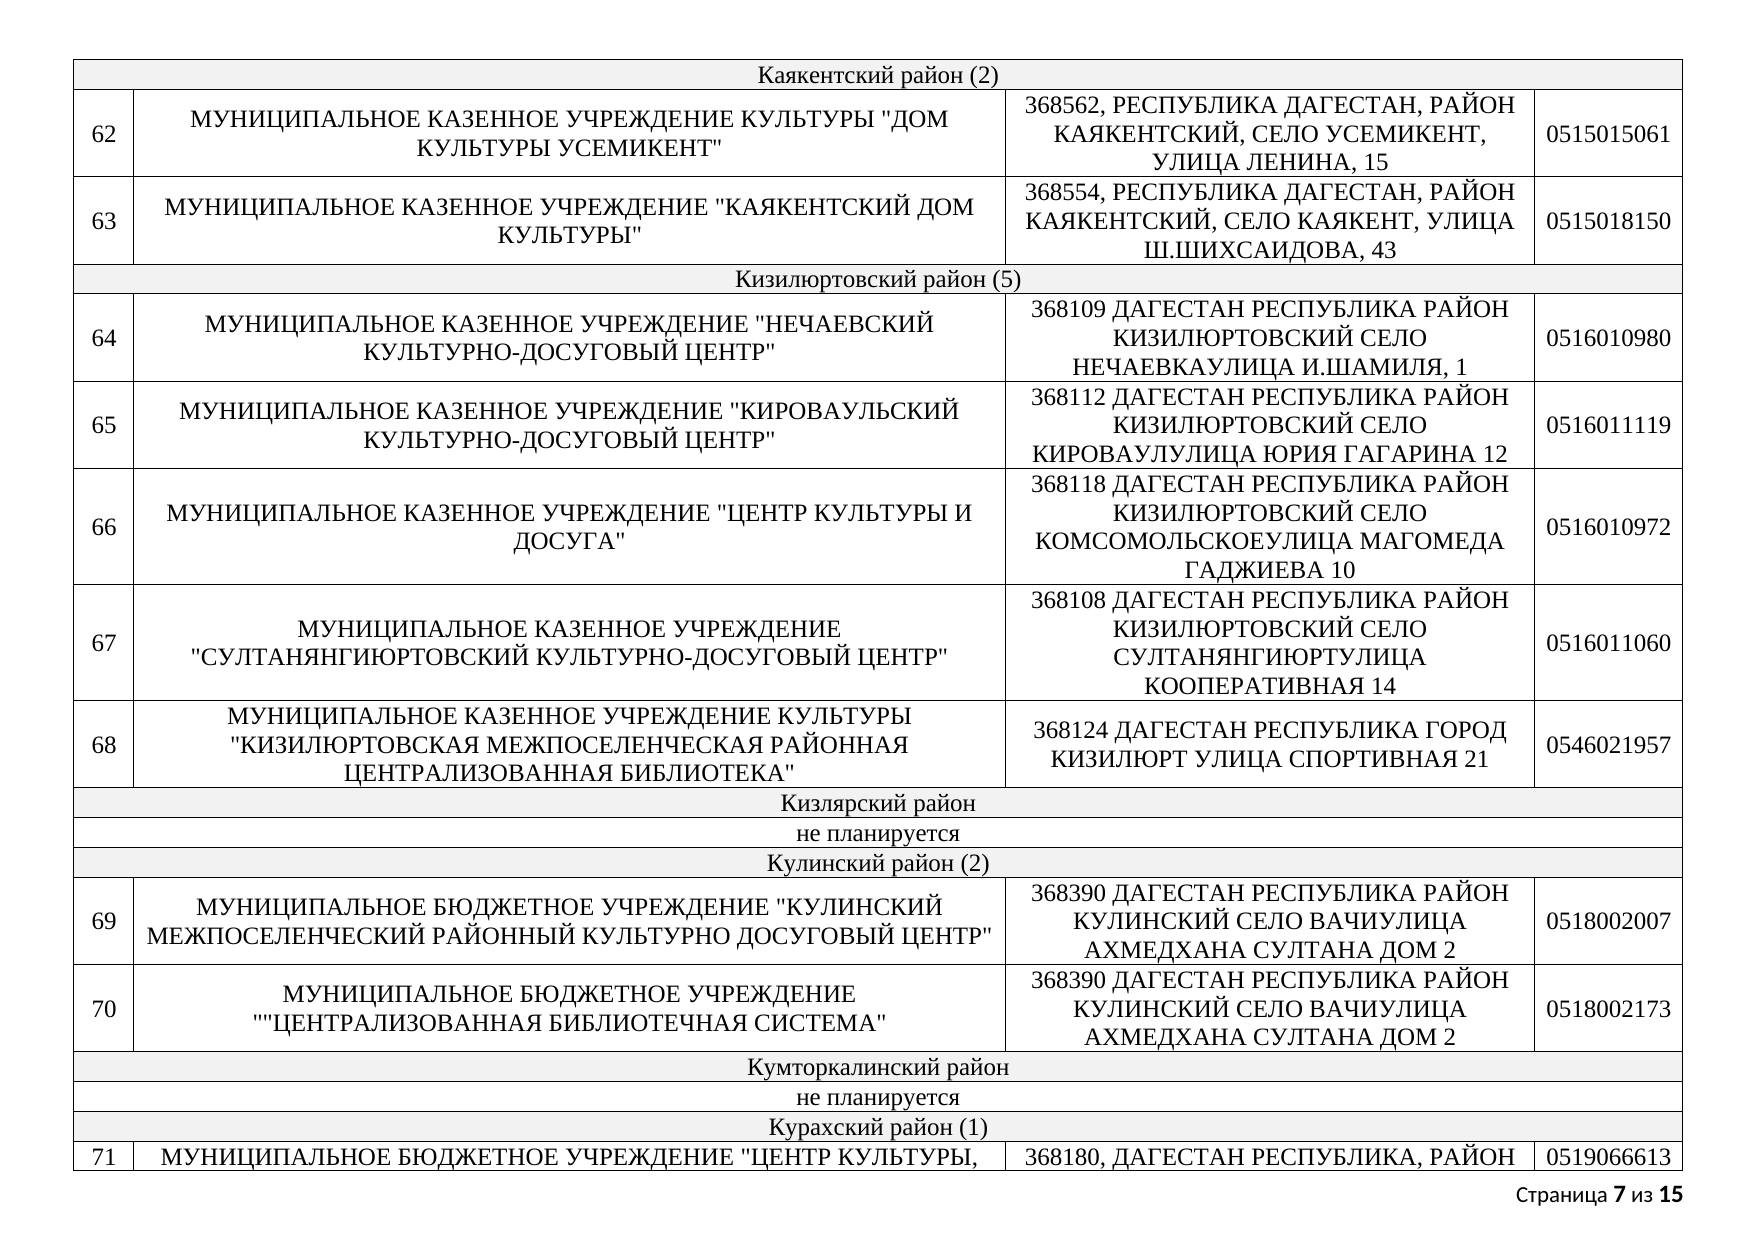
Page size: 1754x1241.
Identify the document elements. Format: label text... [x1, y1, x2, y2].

table_cell 0516011060 [1535, 585, 1682, 700]
table_cell МУНИЦИПАЛЬНОЕ КАЗЕННОЕ УЧРЕЖДЕНИЕ КУЛЬТУРЫ "КИЗИЛЮРТОВСКАЯ МЕЖПОСЕЛЕНЧЕСКАЯ РАЙОННАЯ ЦЕНТРАЛИЗОВАННАЯ БИБЛИОТЕКА" [134, 701, 1005, 787]
table_cell 368112 ДАГЕСТАН РЕСПУБЛИКА РАЙОН КИЗИЛЮРТОВСКИЙ СЕЛО КИРОВАУЛУЛИЦА ЮРИЯ ГАГАРИНА 12 [1427, 382, 1534, 468]
table_cell МУНИЦИПАЛЬНОЕ КАЗЕННОЕ УЧРЕЖДЕНИЕ "ЦЕНТР КУЛЬТУРЫ И ДОСУГА" [134, 469, 1005, 584]
table_cell 368124 ДАГЕСТАН РЕСПУБЛИКА ГОРОД КИЗИЛЮРТ УЛИЦА СПОРТИВНАЯ 21 [1006, 701, 1534, 787]
table_cell 70 [74, 965, 133, 1051]
table_cell 68 [74, 701, 133, 787]
table_cell 0515015061 [1535, 90, 1682, 176]
table_cell 71 [74, 1142, 133, 1170]
table_cell 368109 ДАГЕСТАН РЕСПУБЛИКА РАЙОН КИЗИЛЮРТОВСКИЙ СЕЛО НЕЧАЕВКАУЛИЦА И.ШАМИЛЯ, 1 [1427, 294, 1534, 381]
table_cell 0515018150 [1535, 177, 1682, 263]
table_cell 69 [74, 878, 133, 964]
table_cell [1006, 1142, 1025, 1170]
table_cell Кизилюртовский район (5) [74, 265, 1682, 293]
table_cell не планируется [74, 818, 1682, 847]
table_cell 368109 ДАГЕСТАН РЕСПУБЛИКА РАЙОН КИЗИЛЮРТОВСКИЙ СЕЛО НЕЧАЕВКАУЛИЦА И.ШАМИЛЯ, 1 [1006, 294, 1113, 381]
table_cell 0516011119 [1535, 382, 1682, 468]
table_cell Кулинский район (2) [74, 848, 1682, 877]
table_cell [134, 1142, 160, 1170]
table_cell Кумторкалинский район [74, 1052, 1682, 1081]
table_cell МУНИЦИПАЛЬНОЕ КАЗЕННОЕ УЧРЕЖДЕНИЕ КУЛЬТУРЫ "ДОМ КУЛЬТУРЫ УСЕМИКЕНТ" [134, 90, 1005, 176]
table_cell 0516010972 [1535, 469, 1682, 584]
table_cell 0516010980 [1535, 294, 1682, 381]
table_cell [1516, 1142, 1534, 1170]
table_cell 0518002007 [1535, 878, 1682, 964]
table_cell 63 [74, 177, 133, 263]
table_cell МУНИЦИПАЛЬНОЕ БЮДЖЕТНОЕ УЧРЕЖДЕНИЕ ""ЦЕНТРАЛИЗОВАННАЯ БИБЛИОТЕЧНАЯ СИСТЕМА" [134, 965, 1005, 1051]
table_cell 368390 ДАГЕСТАН РЕСПУБЛИКА РАЙОН КУЛИНСКИЙ СЕЛО ВАЧИУЛИЦА АХМЕДХАНА СУЛТАНА ДОМ 2 [1006, 965, 1534, 1051]
table_cell 368108 ДАГЕСТАН РЕСПУБЛИКА РАЙОН КИЗИЛЮРТОВСКИЙ СЕЛО СУЛТАНЯНГИЮРТУЛИЦА КООПЕРАТИВНАЯ 14 [1006, 585, 1534, 700]
table_cell 62 [74, 90, 133, 176]
table_cell МУНИЦИПАЛЬНОЕ КАЗЕННОЕ УЧРЕЖДЕНИЕ "КИРОВАУЛЬСКИЙ КУЛЬТУРНО-ДОСУГОВЫЙ ЦЕНТР" [134, 382, 1005, 468]
table_cell 368562, РЕСПУБЛИКА ДАГЕСТАН, РАЙОН КАЯКЕНТСКИЙ, СЕЛО УСЕМИКЕНТ, УЛИЦА ЛЕНИНА, 15 [1006, 90, 1534, 176]
table_cell 65 [74, 382, 133, 468]
table_cell 368112 ДАГЕСТАН РЕСПУБЛИКА РАЙОН КИЗИЛЮРТОВСКИЙ СЕЛО КИРОВАУЛУЛИЦА ЮРИЯ ГАГАРИНА 12 [1006, 382, 1113, 468]
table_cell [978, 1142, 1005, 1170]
table_cell МУНИЦИПАЛЬНОЕ БЮДЖЕТНОЕ УЧРЕЖДЕНИЕ "КУЛИНСКИЙ МЕЖПОСЕЛЕНЧЕСКИЙ РАЙОННЫЙ КУЛЬТУРНО ДОСУГОВЫЙ ЦЕНТР" [134, 878, 1005, 964]
table_cell не планируется [74, 1082, 1682, 1111]
table_cell 64 [74, 294, 133, 381]
table_cell МУНИЦИПАЛЬНОЕ КАЗЕННОЕ УЧРЕЖДЕНИЕ "НЕЧАЕВСКИЙ КУЛЬТУРНО-ДОСУГОВЫЙ ЦЕНТР" [134, 294, 1005, 381]
table_cell 0546021957 [1535, 701, 1682, 787]
table_cell Каякентский район (2) [74, 60, 1682, 89]
table_cell МУНИЦИПАЛЬНОЕ КАЗЕННОЕ УЧРЕЖДЕНИЕ "СУЛТАНЯНГИЮРТОВСКИЙ КУЛЬТУРНО-ДОСУГОВЫЙ ЦЕНТР" [134, 585, 1005, 700]
table_cell 368118 ДАГЕСТАН РЕСПУБЛИКА РАЙОН КИЗИЛЮРТОВСКИЙ СЕЛО КОМСОМОЛЬСКОЕУЛИЦА МАГОМЕДА ГАДЖИЕВА 10 [1356, 469, 1534, 584]
table_cell 66 [74, 469, 133, 584]
table_cell 368118 ДАГЕСТАН РЕСПУБЛИКА РАЙОН КИЗИЛЮРТОВСКИЙ СЕЛО КОМСОМОЛЬСКОЕУЛИЦА МАГОМЕДА ГАДЖИЕВА 10 [1006, 469, 1184, 584]
table_cell МУНИЦИПАЛЬНОЕ КАЗЕННОЕ УЧРЕЖДЕНИЕ "КАЯКЕНТСКИЙ ДОМ КУЛЬТУРЫ" [134, 177, 1005, 263]
table_cell 368390 ДАГЕСТАН РЕСПУБЛИКА РАЙОН КУЛИНСКИЙ СЕЛО ВАЧИУЛИЦА АХМЕДХАНА СУЛТАНА ДОМ 2 [1456, 878, 1534, 964]
table_cell 0518002173 [1535, 965, 1682, 1051]
table_cell 368554, РЕСПУБЛИКА ДАГЕСТАН, РАЙОН КАЯКЕНТСКИЙ, СЕЛО КАЯКЕНТ, УЛИЦА Ш.ШИХСАИДОВА, 43 [1006, 177, 1144, 263]
table_cell 368554, РЕСПУБЛИКА ДАГЕСТАН, РАЙОН КАЯКЕНТСКИЙ, СЕЛО КАЯКЕНТ, УЛИЦА Ш.ШИХСАИДОВА, 43 [1396, 177, 1534, 263]
table_cell 67 [74, 585, 133, 700]
table_cell Кизлярский район [74, 788, 1682, 817]
table_cell Курахский район (1) [74, 1112, 1682, 1141]
table_cell 368390 ДАГЕСТАН РЕСПУБЛИКА РАЙОН КУЛИНСКИЙ СЕЛО ВАЧИУЛИЦА АХМЕДХАНА СУЛТАНА ДОМ 2 [1006, 878, 1084, 964]
